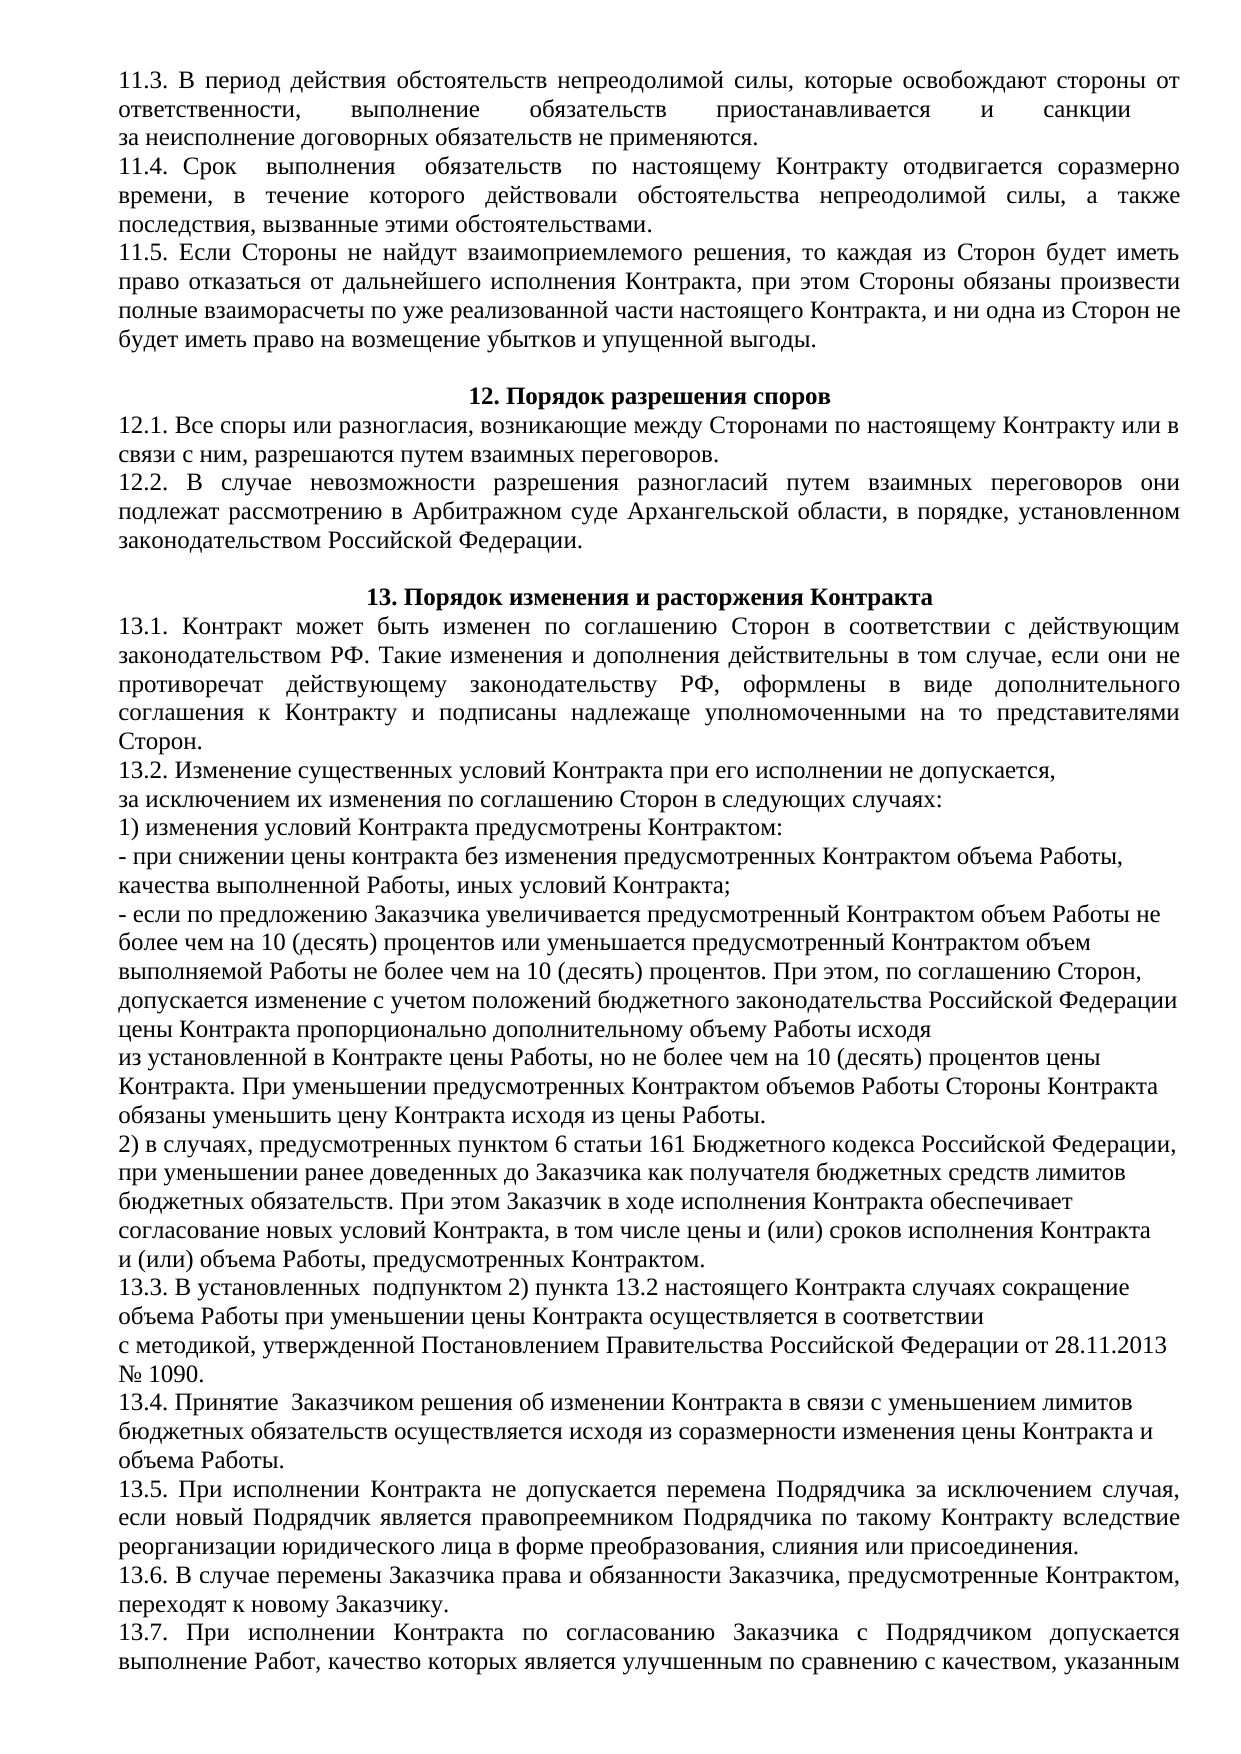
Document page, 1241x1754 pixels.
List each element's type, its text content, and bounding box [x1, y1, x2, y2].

text 12. Порядок разрешения споров [118, 381, 1181, 410]
text 1) изменения условий Контракта предусмотрены Контрактом: [118, 812, 1181, 841]
text 13. Порядок изменения и расторжения Контракта [118, 582, 1181, 611]
text 13.4. Принятие Заказчиком решения об изменении Контракта в связи с уменьшением лимитов бюджетных обязательств осуществляется исходя из соразмерности изменения цены Контракта и объема Работы. [118, 1387, 1181, 1474]
text - если по предложению Заказчика увеличивается предусмотренный Контрактом объем Работы не более чем на 10 (десять) процентов или уменьшается предусмотренный Контрактом объем выполняемой Работы не более чем на 10 (десять) процентов. При этом, по соглашению Сторон, допускается изменение с учетом положений бюджетного законодательства Российской Федерации цены Контракта пропорционально дополнительному объему Работы исходя из установленной в Контракте цены Работы, но не более чем на 10 (десять) процентов цены Контракта. При уменьшении предусмотренных Контрактом объемов Работы Стороны Контракта обязаны уменьшить цену Контракта исходя из цены Работы. [118, 899, 1181, 1129]
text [118, 1617, 1181, 1675]
text 13.1. Контракт может быть изменен по соглашению Сторон в соответствии с действующим законодательством РФ. Такие изменения и дополнения действительны в том случае, если они не противоречат действующему законодательству РФ, оформлены в виде дополнительного соглашения к Контракту и подписаны надлежаще уполномоченными на то представителями Сторон. [118, 611, 1181, 755]
text 13.6. В случае перемены Заказчика права и обязанности Заказчика, предусмотренные Контрактом, переходят к новому Заказчику. [118, 1560, 1181, 1617]
text 12.2. В случае невозможности разрешения разногласий путем взаимных переговоров они подлежат рассмотрению в Арбитражном суде Архангельской области, в порядке, установленном законодательством Российской Федерации. [118, 467, 1181, 554]
text 13.5. При исполнении Контракта не допускается перемена Подрядчика за исключением случая, если новый Подрядчик является правопреемником Подрядчика по такому Контракту вследствие реорганизации юридического лица в форме преобразования, слияния или присоединения. [118, 1474, 1181, 1560]
text 11.5. Если Стороны не найдут взаимоприемлемого решения, то каждая из Сторон будет иметь право отказаться от дальнейшего исполнения Контракта, при этом Стороны обязаны произвести полные взаиморасчеты по уже реализованной части настоящего Контракта, и ни одна из Сторон не будет иметь право на возмещение убытков и упущенной выгоды. [118, 237, 1181, 352]
text 13.2. Изменение существенных условий Контракта при его исполнении не допускается, за исключением их изменения по соглашению Сторон в следующих случаях: [118, 755, 1181, 812]
text 11.3. В период действия обстоятельств непреодолимой силы, которые освобождают стороны от ответственности, выполнение обязательств приостанавливается и санкции за неисполнение договорных обязательств не применяются. [118, 65, 1181, 151]
text 13.3. В установленных подпунктом 2) пункта 13.2 настоящего Контракта случаях сокращение объема Работы при уменьшении цены Контракта осуществляется в соответствии с методикой, утвержденной Постановлением Правительства Российской Федерации от 28.11.2013 № 1090. [118, 1272, 1181, 1387]
text 2) в случаях, предусмотренных пунктом 6 статьи 161 Бюджетного кодекса Российской Федерации, при уменьшении ранее доведенных до Заказчика как получателя бюджетных средств лимитов бюджетных обязательств. При этом Заказчик в ходе исполнения Контракта обеспечивает согласование новых условий Контракта, в том числе цены и (или) сроков исполнения Контракта и (или) объема Работы, предусмотренных Контрактом. [118, 1129, 1181, 1272]
text 12.1. Все споры или разногласия, возникающие между Сторонами по настоящему Контракту или в связи с ним, разрешаются путем взаимных переговоров. [118, 410, 1181, 467]
text 11.4. Срок выполнения обязательств по настоящему Контракту отодвигается соразмерно времени, в течение которого действовали обстоятельства непреодолимой силы, а также последствия, вызванные этими обстоятельствами. [118, 151, 1181, 237]
text - при снижении цены контракта без изменения предусмотренных Контрактом объема Работы, качества выполненной Работы, иных условий Контракта; [118, 841, 1181, 899]
